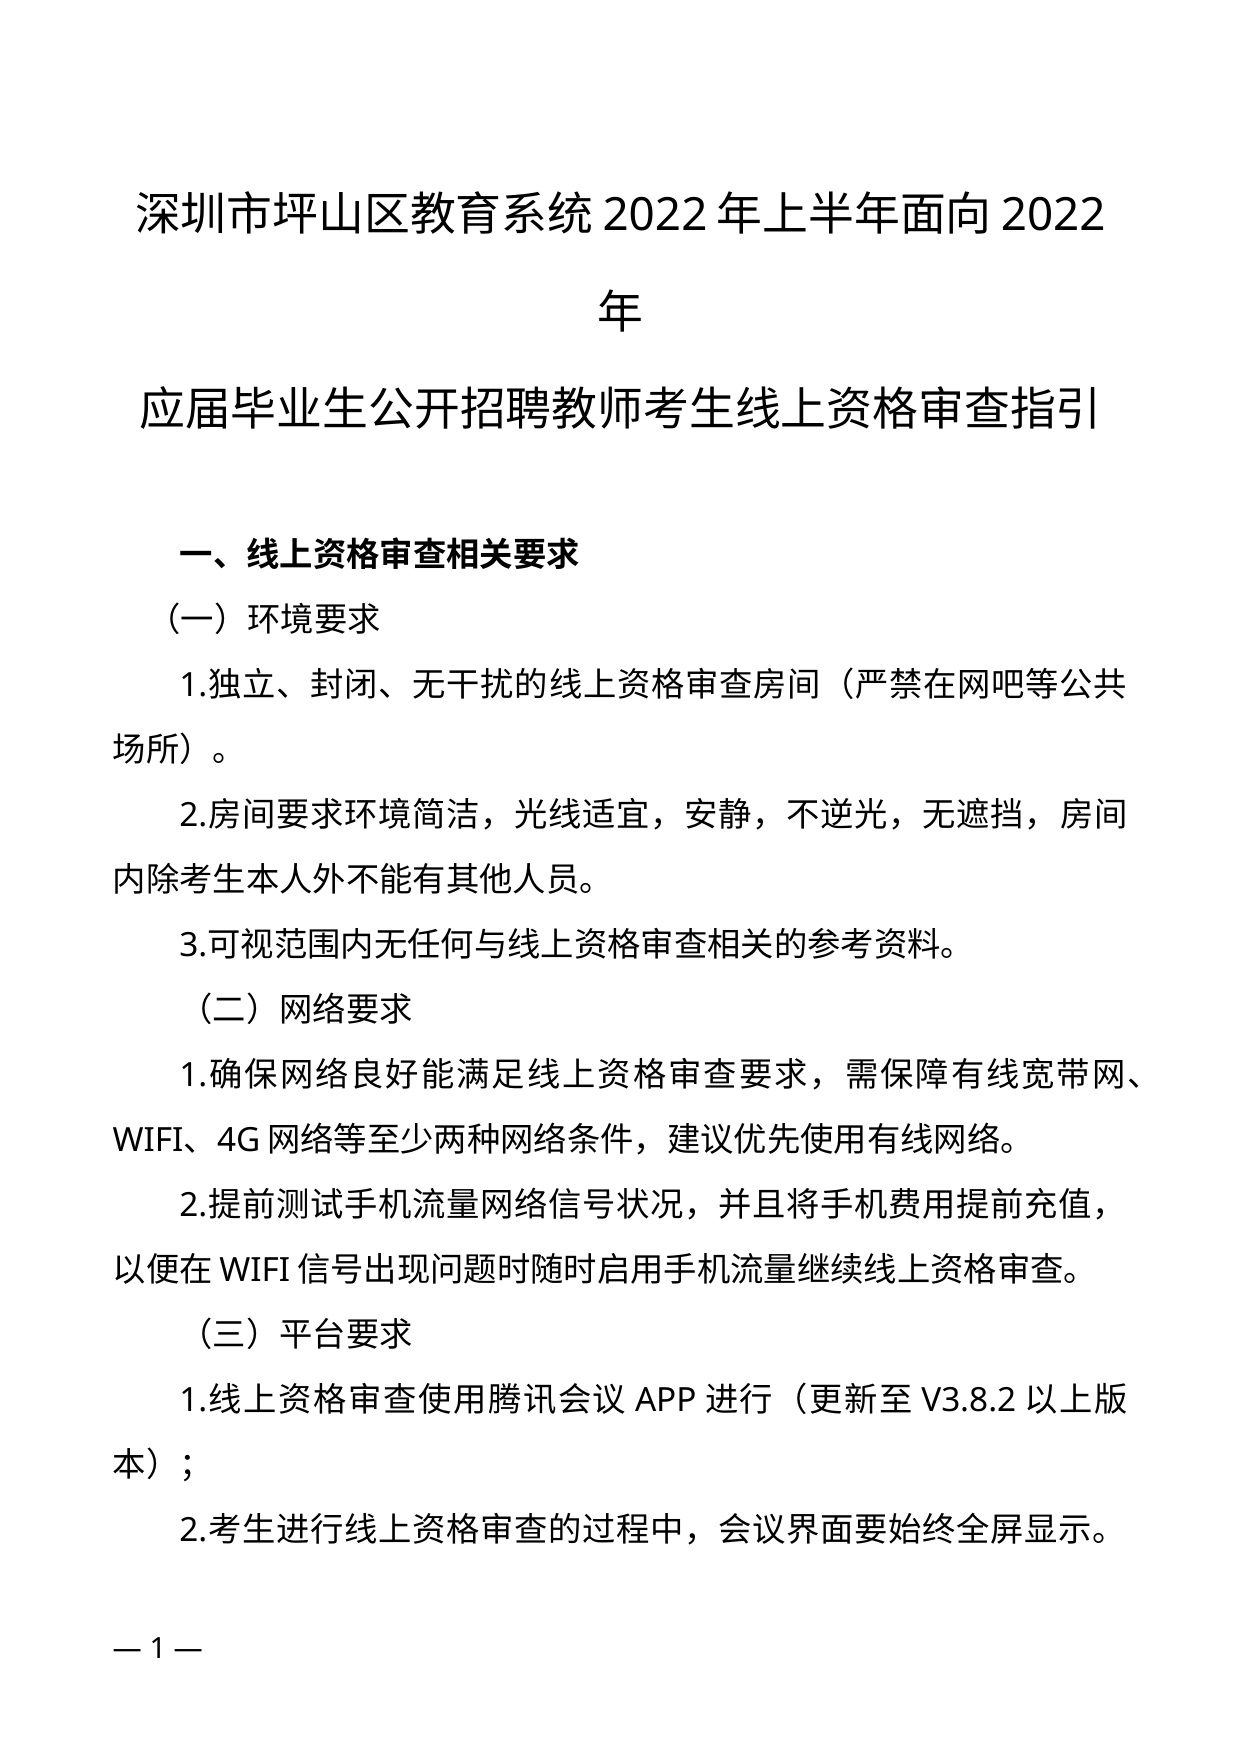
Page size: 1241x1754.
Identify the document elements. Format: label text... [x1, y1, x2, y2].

text 2.房间要求环境简洁，光线适宜，安静，不逆光，无遮挡，房间内除考生本人外不能有其他人员。 [112, 779, 1128, 909]
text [112, 1494, 1128, 1559]
text 2.提前测试手机流量网络信号状况，并且将手机费用提前充值，以便在WIFI信号出现问题时随时启用手机流量继续线上资格审查。 [112, 1169, 1128, 1299]
text 应届毕业生公开招聘教师考生线上资格审查指引 [112, 357, 1128, 454]
text 1.确保网络良好能满足线上资格审查要求，需保障有线宽带网、WIFI、4G网络等至少两种网络条件，建议优先使用有线网络。 [112, 1039, 1128, 1169]
text 1.线上资格审查使用腾讯会议APP进行（更新至V3.8.2以上版本）； [112, 1364, 1128, 1494]
text （二）网络要求 [112, 974, 1128, 1039]
text 1.独立、封闭、无干扰的线上资格审查房间（严禁在网吧等公共场所）。 [112, 649, 1128, 779]
text 深圳市坪山区教育系统2022年上半年面向2022年 [112, 162, 1128, 357]
text 3.可视范围内无任何与线上资格审查相关的参考资料。 [112, 909, 1128, 974]
text （三）平台要求 [112, 1299, 1128, 1364]
text （一）环境要求 [112, 584, 1128, 649]
text 一、线上资格审查相关要求 [112, 519, 1128, 584]
